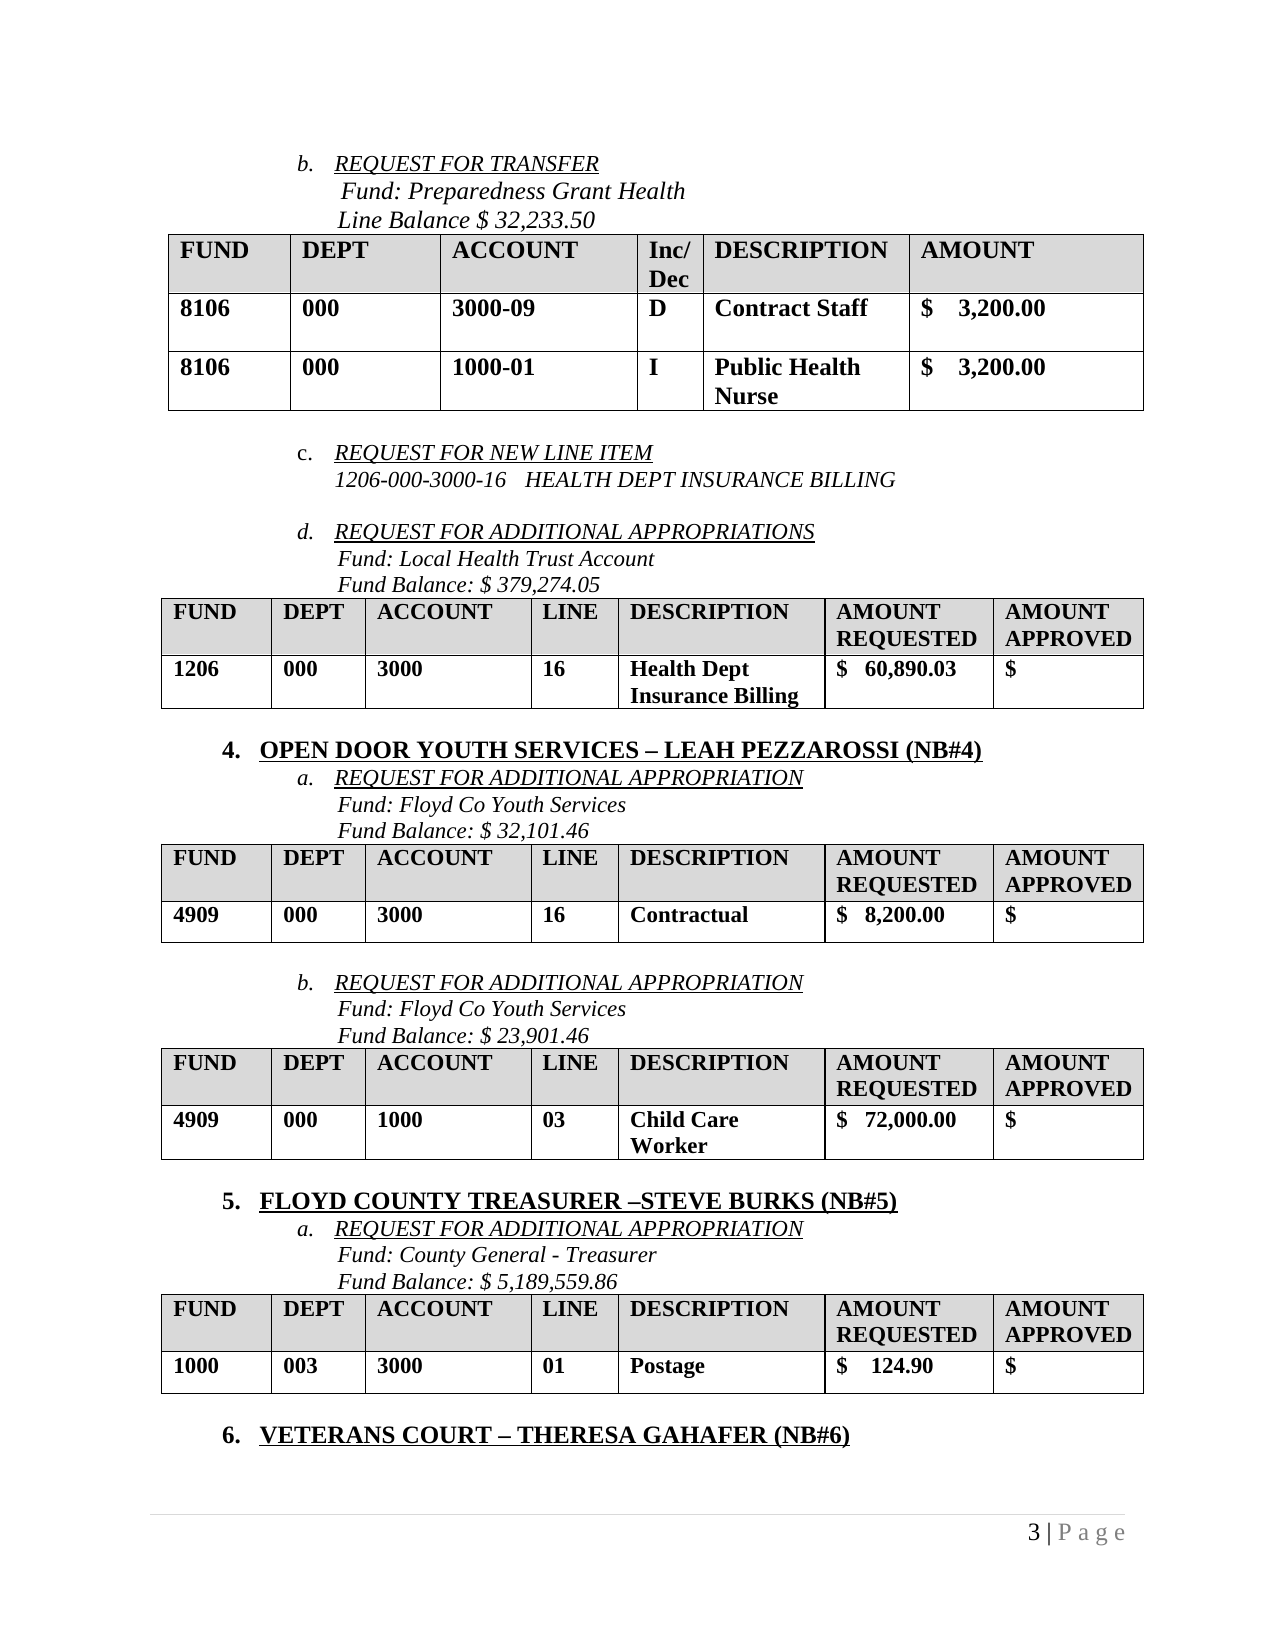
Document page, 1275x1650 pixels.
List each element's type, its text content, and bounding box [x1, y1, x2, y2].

table_cell 000 [272, 902, 365, 942]
list REQUEST FOR ADDITIONAL APPROPRIATIONS [297, 518, 1125, 545]
table_header DEPT [272, 1295, 365, 1351]
table_header DESCRIPTION [619, 1049, 824, 1105]
table_header AMOUNT APPROVED [994, 599, 1143, 654]
text Fund: County General - Treasurer [262, 1241, 1125, 1268]
list REQUEST FOR ADDITIONAL APPROPRIATION [297, 1215, 1125, 1241]
table_cell I [638, 352, 703, 409]
table_cell 3000 [366, 1352, 531, 1392]
table_header FUND [162, 599, 271, 654]
list REQUEST FOR NEW LINE ITEM [297, 439, 1125, 466]
table_cell 000 [291, 352, 440, 409]
table_cell 1000 [162, 1352, 271, 1392]
table_cell Public Health Nurse [704, 352, 909, 409]
text 1206-000-3000-16 HEALTH DEPT INSURANCE BILLING [334, 466, 1125, 492]
table_header DEPT [272, 1049, 365, 1105]
text Fund: Local Health Trust Account [262, 545, 1125, 571]
table_cell 16 [532, 656, 618, 708]
table_cell $ 72,000.00 [826, 1106, 993, 1159]
table_cell 003 [272, 1352, 365, 1392]
table_cell $ 124.90 [826, 1352, 993, 1392]
table_cell $ 60,890.03 [826, 656, 993, 708]
table_header AMOUNT REQUESTED [826, 1295, 993, 1351]
table_cell 4909 [162, 1106, 271, 1159]
table_header LINE [532, 599, 618, 654]
table_cell $ 3,200.00 [910, 352, 1143, 409]
table_header AMOUNT REQUESTED [826, 599, 993, 654]
table_cell $ [994, 902, 1143, 942]
table_header AMOUNT REQUESTED [826, 845, 993, 901]
table_header DESCRIPTION [619, 599, 824, 654]
table_header Inc/ Dec [638, 235, 703, 292]
table_cell $ 8,200.00 [826, 902, 993, 942]
table_cell 16 [532, 902, 618, 942]
list VETERANS COURT – THERESA GAHAFER (NB#6) [222, 1420, 1125, 1448]
text Line Balance $ 32,233.50 [187, 205, 1125, 234]
table_cell Contractual [619, 902, 824, 942]
table_header DESCRIPTION [704, 235, 909, 292]
text Fund Balance: $ 32,101.46 [262, 817, 1125, 843]
table_cell 3000-09 [441, 294, 637, 351]
table_header DEPT [272, 599, 365, 654]
table_cell 3000 [366, 656, 531, 708]
list REQUEST FOR TRANSFER [297, 150, 1125, 176]
table_header ACCOUNT [441, 235, 637, 292]
list REQUEST FOR ADDITIONAL APPROPRIATION [297, 969, 1125, 995]
table_header AMOUNT APPROVED [994, 1049, 1143, 1105]
table_header LINE [532, 1295, 618, 1351]
table_header ACCOUNT [366, 1049, 531, 1105]
table_cell Health Dept Insurance Billing [619, 656, 824, 708]
table_header DESCRIPTION [619, 845, 824, 901]
table_cell Postage [619, 1352, 824, 1392]
table_cell Child Care Worker [619, 1106, 824, 1159]
table_header AMOUNT REQUESTED [826, 1049, 993, 1105]
table_cell 4909 [162, 902, 271, 942]
text Fund: Floyd Co Youth Services [262, 995, 1125, 1022]
table_cell 8106 [169, 352, 290, 409]
table_cell $ [994, 1352, 1143, 1392]
table_header ACCOUNT [366, 599, 531, 654]
table_cell 8106 [169, 294, 290, 351]
table_header ACCOUNT [366, 1295, 531, 1351]
table_header AMOUNT [910, 235, 1143, 292]
text Fund: Floyd Co Youth Services [262, 791, 1125, 817]
table_header LINE [532, 1049, 618, 1105]
table_cell $ 3,200.00 [910, 294, 1143, 351]
text Fund Balance: $ 379,274.05 [262, 571, 1125, 597]
table_header FUND [162, 1295, 271, 1351]
text Fund Balance: $ 23,901.46 [262, 1022, 1125, 1048]
table_cell 000 [272, 656, 365, 708]
list FLOYD COUNTY TREASURER –STEVE BURKS (NB#5) [222, 1186, 1125, 1215]
table_header DEPT [291, 235, 440, 292]
table_cell 1206 [162, 656, 271, 708]
table_cell $ [994, 656, 1143, 708]
table_header FUND [162, 1049, 271, 1105]
list REQUEST FOR ADDITIONAL APPROPRIATION [297, 764, 1125, 791]
table_cell $ [994, 1106, 1143, 1159]
table_header AMOUNT APPROVED [994, 1295, 1143, 1351]
table_cell 000 [291, 294, 440, 351]
table_header ACCOUNT [366, 845, 531, 901]
table_cell 1000 [366, 1106, 531, 1159]
list OPEN DOOR YOUTH SERVICES – LEAH PEZZAROSSI (NB#4) [222, 736, 1125, 764]
table_header DEPT [272, 845, 365, 901]
table_header LINE [532, 845, 618, 901]
table_cell 3000 [366, 902, 531, 942]
table_header AMOUNT APPROVED [994, 845, 1143, 901]
table_cell D [638, 294, 703, 351]
table_header FUND [169, 235, 290, 292]
text Fund Balance: $ 5,189,559.86 [262, 1268, 1125, 1294]
table_cell Contract Staff [704, 294, 909, 351]
table_cell 000 [272, 1106, 365, 1159]
table_cell 01 [532, 1352, 618, 1392]
table_header DESCRIPTION [619, 1295, 824, 1351]
table_cell 03 [532, 1106, 618, 1159]
text Fund: Preparedness Grant Health [187, 176, 1125, 205]
table_cell 1000-01 [441, 352, 637, 409]
table_header FUND [162, 845, 271, 901]
